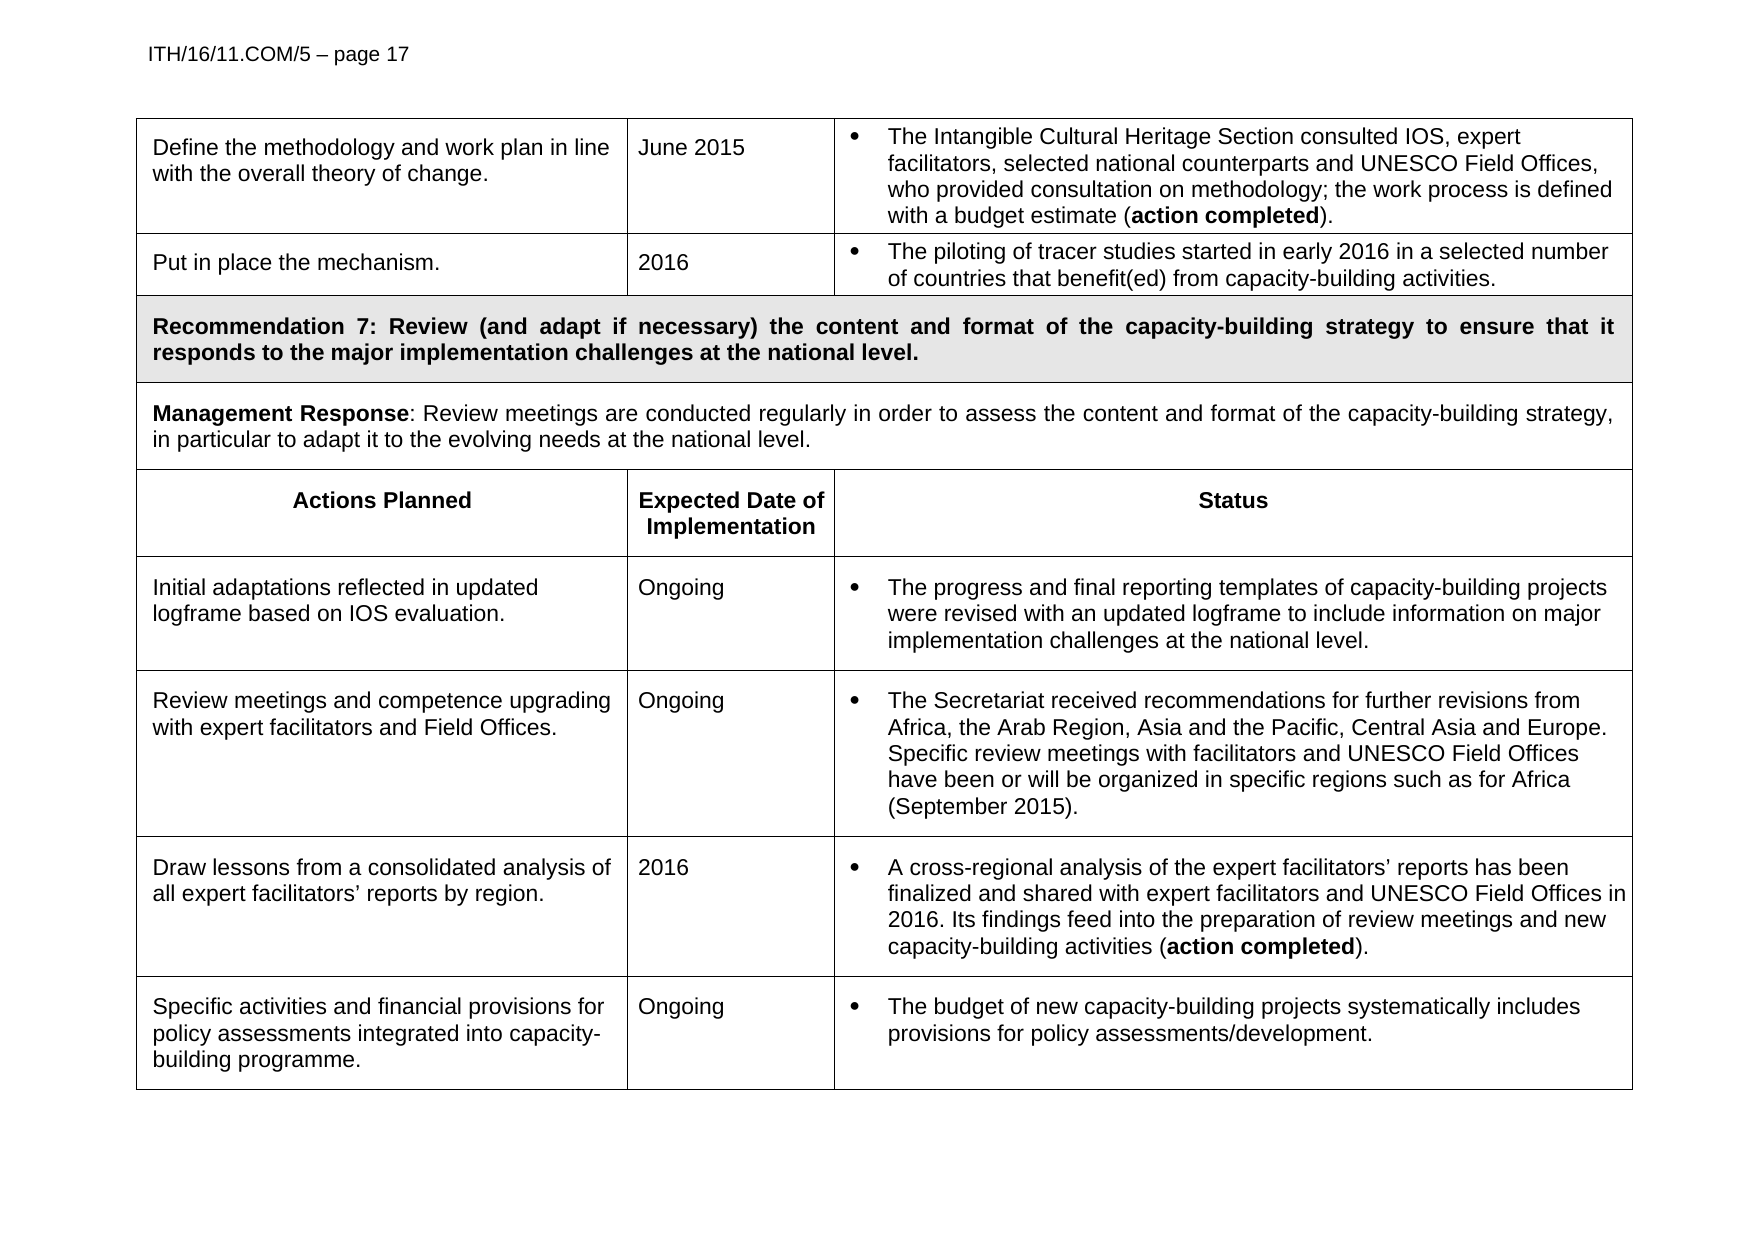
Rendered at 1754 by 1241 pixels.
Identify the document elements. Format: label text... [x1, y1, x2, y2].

table_cell June 2015 [628, 119, 834, 233]
table_cell Ongoing [628, 671, 834, 836]
table_cell A cross-regional analysis of the expert facilitators’ reports has been finalized and shared with expert facilitators and UNESCO Field Offices in 2016. Its findings feed into the preparation of review meetings and new capacity-building activities (action completed). [835, 837, 1632, 976]
table_cell 2016 [628, 837, 834, 976]
table_cell Initial adaptations reflected in updated logframe based on IOS evaluation. [137, 557, 627, 670]
table_cell The piloting of tracer studies started in early 2016 in a selected number of countries that benefit(ed) from capacity-building activities. [835, 234, 1632, 295]
table_cell 2016 [628, 234, 834, 295]
table_cell Management Response: Review meetings are conducted regularly in order to assess the content and format of the capacity-building strategy, in particular to adapt it to the evolving needs at the national level. [137, 383, 1632, 469]
table_cell Put in place the mechanism. [137, 234, 627, 295]
table_cell Define the methodology and work plan in line with the overall theory of change. [137, 119, 627, 233]
table_cell Expected Date of Implementation [628, 470, 834, 556]
table_cell The Intangible Cultural Heritage Section consulted IOS, expert facilitators, selected national counterparts and UNESCO Field Offices, who provided consultation on methodology; the work process is defined with a budget estimate (action completed). [835, 119, 1632, 233]
table_cell The progress and final reporting templates of capacity-building projects were revised with an updated logframe to include information on major implementation challenges at the national level. [835, 557, 1632, 670]
table_cell The budget of new capacity-building projects systematically includes provisions for policy assessments/development. [835, 977, 1632, 1089]
table_cell The Secretariat received recommendations for further revisions from Africa, the Arab Region, Asia and the Pacific, Central Asia and Europe. Specific review meetings with facilitators and UNESCO Field Offices have been or will be organized in specific regions such as for Africa (September 2015). [835, 671, 1632, 836]
table_cell Ongoing [628, 977, 834, 1089]
table_cell Status [835, 470, 1632, 556]
table_cell Draw lessons from a consolidated analysis of all expert facilitators’ reports by region. [137, 837, 627, 976]
table_cell Actions Planned [137, 470, 627, 556]
table_cell Review meetings and competence upgrading with expert facilitators and Field Offices. [137, 671, 627, 836]
table_cell Specific activities and financial provisions for policy assessments integrated into capacity-building programme. [137, 977, 627, 1089]
table_cell Ongoing [628, 557, 834, 670]
table_cell Recommendation 7: Review (and adapt if necessary) the content and format of the capacity-building strategy to ensure that it responds to the major implementation challenges at the national level. [137, 296, 1632, 382]
